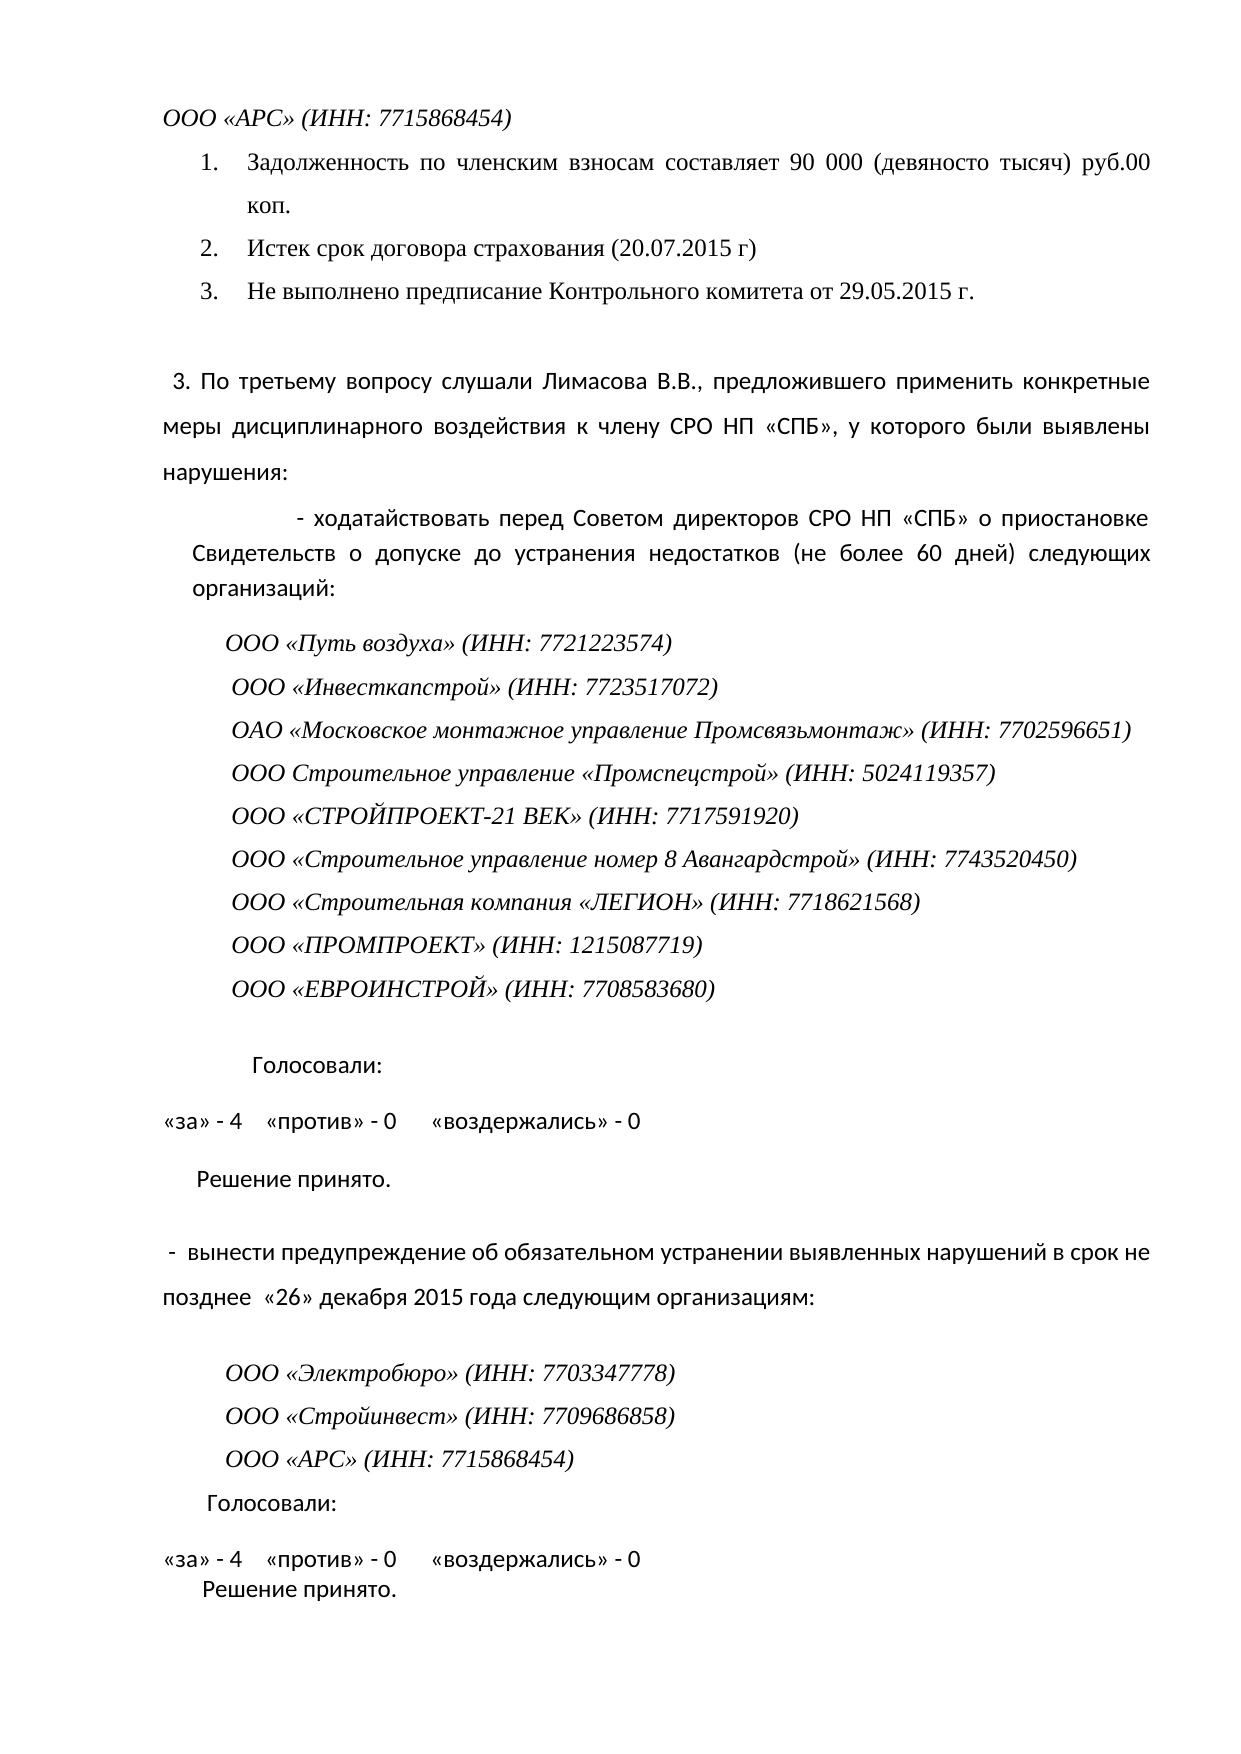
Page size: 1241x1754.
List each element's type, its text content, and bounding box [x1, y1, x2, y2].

list Задолженность по членским взносам составляет 90 000 (девяносто тысяч) руб.00 коп. [200, 147, 1152, 218]
text ОАО «Московское монтажное управление Промсвязьмонтаж» (ИНН: 7702596651) [162, 715, 1152, 744]
text ООО «ЕВРОИНСТРОЙ» (ИНН: 7708583680) [162, 974, 1152, 1002]
text ООО «Строительное управление номер 8 Авангардстрой» (ИНН: 7743520450) [162, 844, 1152, 873]
text «за» - 4 «против» - 0 «воздержались» - 0 [162, 1543, 1152, 1573]
list Истек срок договора страхования (20.07.2015 г) [200, 233, 1152, 262]
text ООО «Электробюро» (ИНН: 7703347778) [162, 1358, 1152, 1387]
text ООО «Инвесткапстрой» (ИНН: 7723517072) [162, 672, 1152, 701]
text ООО «ПРОМПРОЕКТ» (ИНН: 1215087719) [162, 931, 1152, 959]
text Решение принято. [162, 1573, 1152, 1604]
text - вынести предупреждение об обязательном устранении выявленных нарушений в срок не позднее «26» декабря 2015 года следующим организациям: [162, 1236, 1152, 1312]
text «за» - 4 «против» - 0 «воздержались» - 0 [162, 1105, 1152, 1135]
text Решение принято. [162, 1163, 1152, 1194]
text 3. По третьему вопросу слушали Лимасова В.В., предложившего применить конкретные меры дисциплинарного воздействия к члену СРО НП «СПБ», у которого были выявлены нарушения: [162, 365, 1152, 487]
text ООО «Путь воздуха» (ИНН: 7721223574) [162, 628, 1152, 657]
text ООО «АРС» (ИНН: 7715868454) [162, 103, 1152, 132]
text ООО «Строительная компания «ЛЕГИОН» (ИНН: 7718621568) [162, 887, 1152, 916]
list Не выполнено предписание Контрольного комитета от 29.05.2015 г. [200, 276, 1152, 305]
text ООО «АРС» (ИНН: 7715868454) [162, 1444, 1152, 1473]
list Голосовали: [207, 1049, 1152, 1079]
list - ходатайствовать перед Советом директоров СРО НП «СПБ» о приостановке Свидетельств о допуске до устранения недостатков (не более 60 дней) следующих организаций: [192, 502, 1152, 602]
text ООО Строительное управление «Промспецстрой» (ИНН: 5024119357) [162, 758, 1152, 787]
list Голосовали: [207, 1487, 1152, 1518]
text ООО «Стройинвест» (ИНН: 7709686858) [162, 1401, 1152, 1430]
text ООО «СТРОЙПРОЕКТ-21 ВЕК» (ИНН: 7717591920) [162, 801, 1152, 830]
